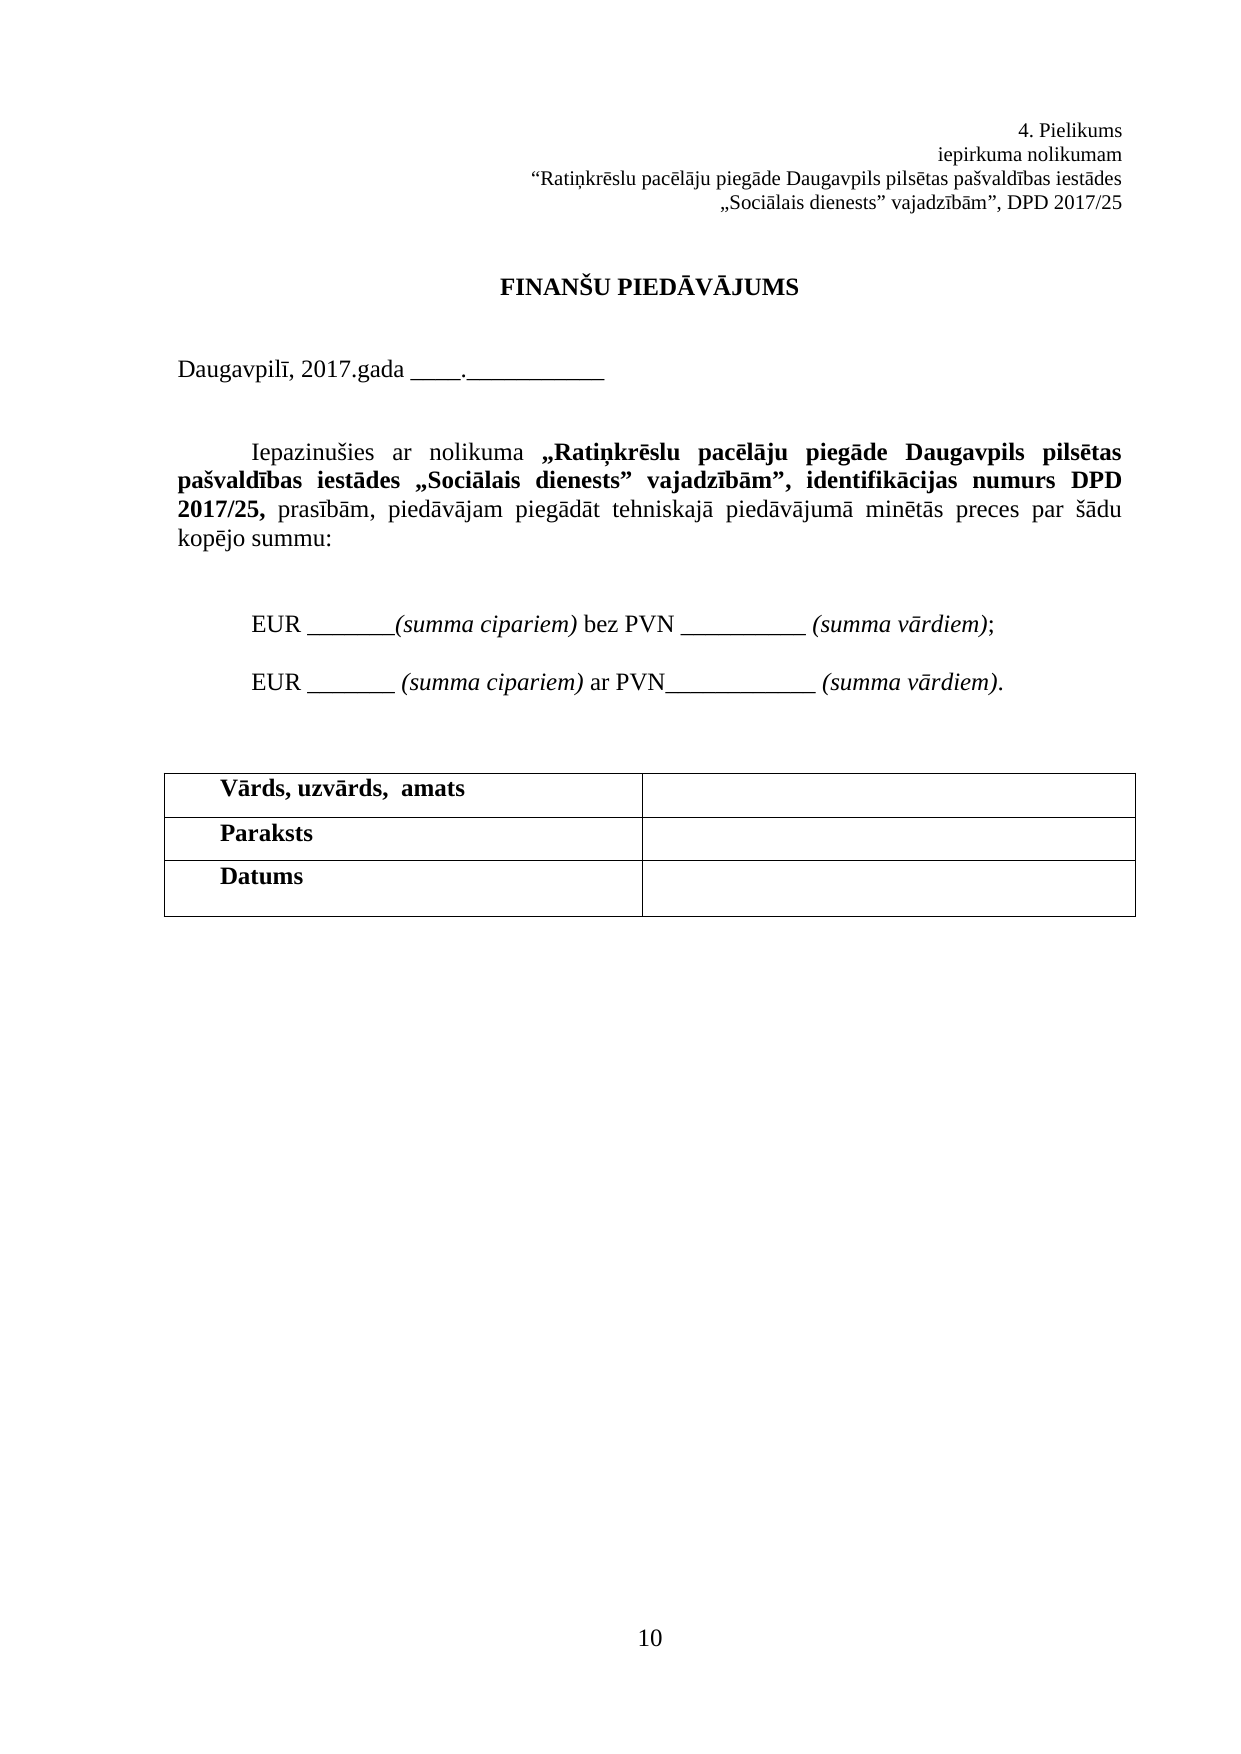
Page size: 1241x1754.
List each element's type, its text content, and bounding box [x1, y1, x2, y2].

text „Sociālais dienests” vajadzībām”, DPD 2017/25 [177, 190, 1122, 214]
text FINANŠU PIEDĀVĀJUMS [177, 272, 1122, 301]
text iepirkuma nolikumam [177, 142, 1122, 166]
text EUR _______(summa cipariem) bez PVN __________ (summa vārdiem); [177, 609, 1122, 638]
text EUR _______ (summa cipariem) ar PVN____________ (summa vārdiem). [177, 667, 1122, 696]
table_header [643, 774, 1135, 817]
text 4. Pielikums [177, 118, 1122, 142]
text Iepazinušies ar nolikuma „Ratiņkrēslu pacēlāju piegāde Daugavpils pilsētas pašvaldības iestādes „Sociālais dienests” vajadzībām”, identifikācijas numurs DPD 2017/25, prasībām, piedāvājam piegādāt tehniskajā piedāvājumā minētās preces par šādu kopējo summu: [177, 437, 1122, 552]
table_cell Paraksts [165, 818, 642, 860]
text “Ratiņkrēslu pacēlāju piegāde Daugavpils pilsētas pašvaldības iestādes [177, 166, 1122, 190]
table_cell [643, 861, 1135, 916]
table_cell Datums [165, 861, 642, 916]
text Daugavpilī, 2017.gada ____.___________ [177, 354, 1122, 383]
table_cell [643, 818, 1135, 860]
table_header Vārds, uzvārds, amats [165, 774, 642, 817]
